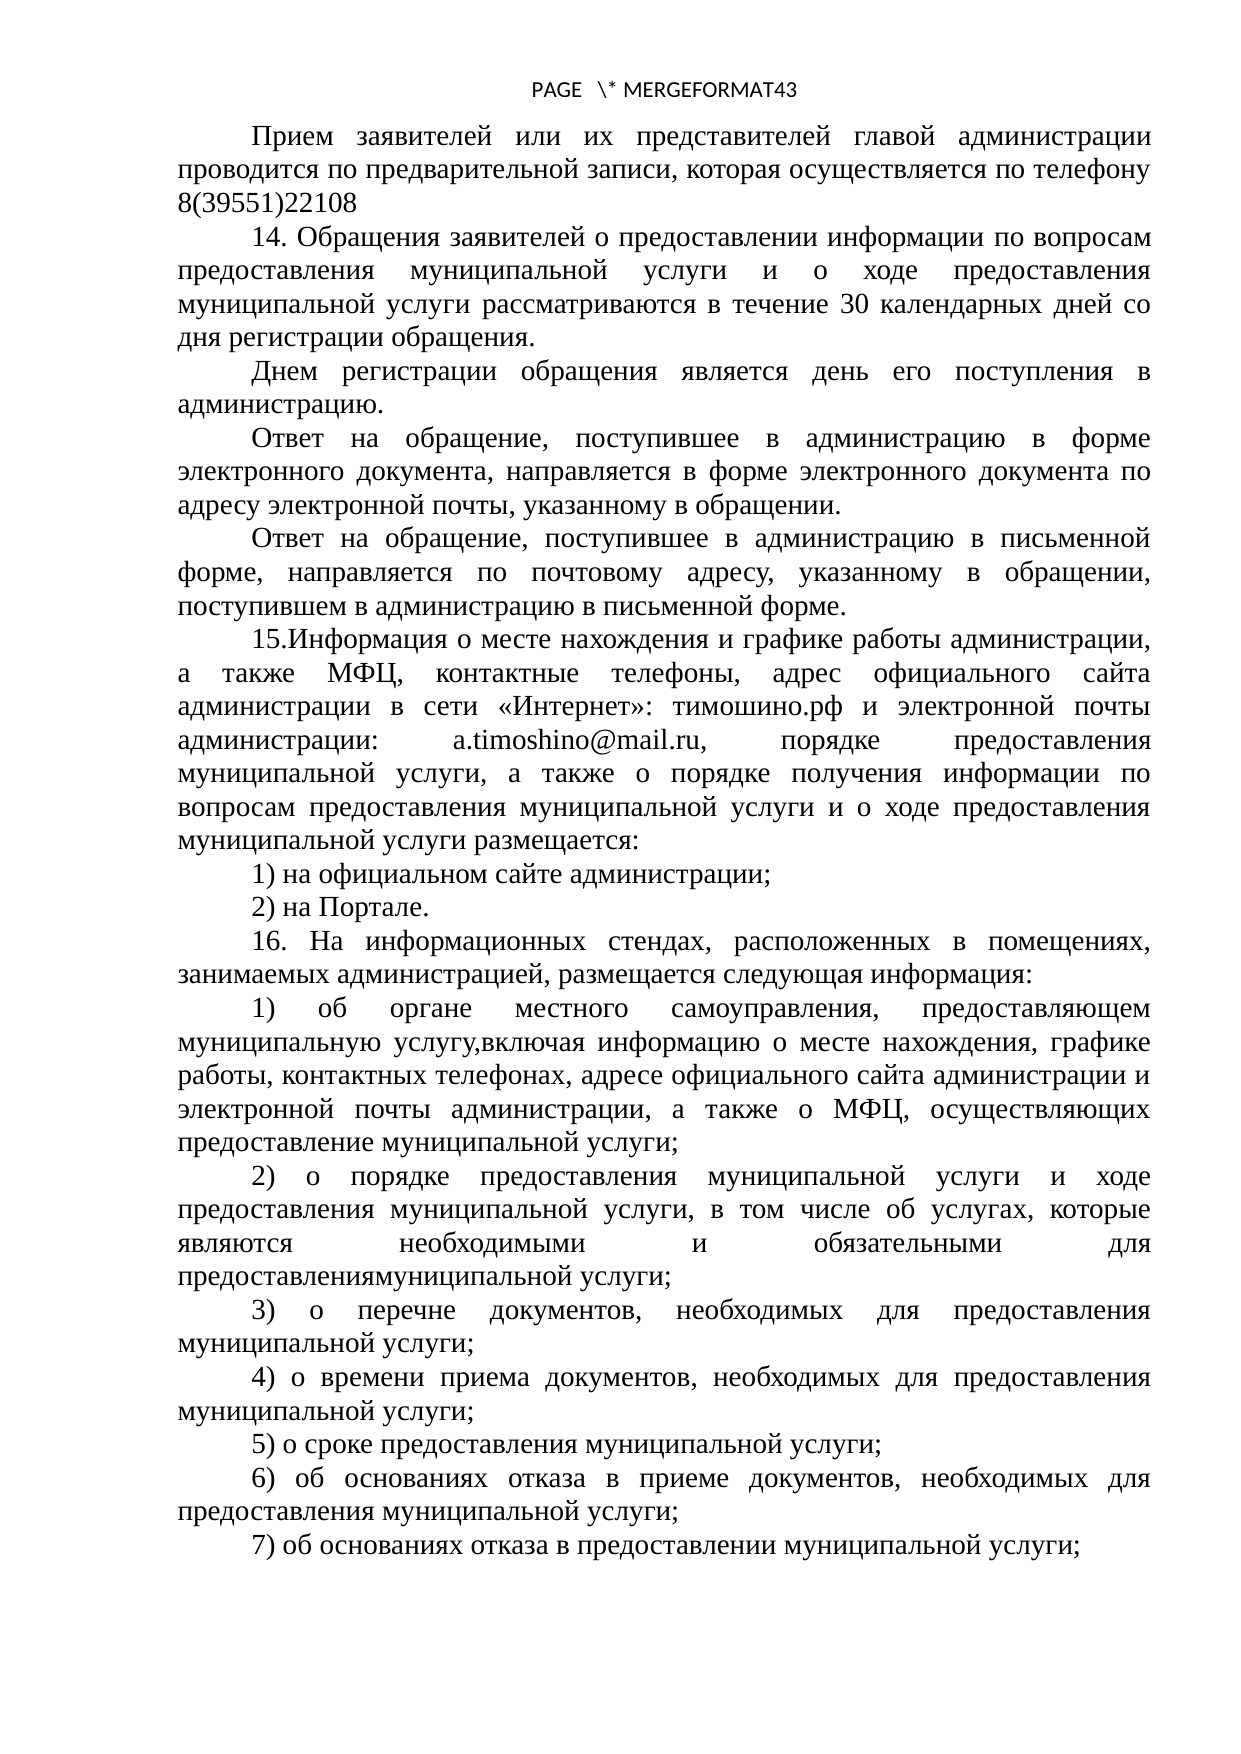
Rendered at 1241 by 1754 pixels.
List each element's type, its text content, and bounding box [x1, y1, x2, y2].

text Ответ на обращение, поступившее в администрацию в форме электронного документа, направляется в форме электронного документа по адресу электронной почты, указанному в обращении. [177, 420, 1152, 521]
text 16. На информационных стендах, расположенных в помещениях, занимаемых администрацией, размещается следующая информация: [177, 923, 1152, 990]
text 1) на официальном сайте администрации; [177, 856, 1152, 889]
text 3) о перечне документов, необходимых для предоставления муниципальной услуги; [177, 1292, 1152, 1359]
text 6) об основаниях отказа в приеме документов, необходимых для предоставления муниципальной услуги; [177, 1460, 1152, 1527]
text 15.Информация о месте нахождения и графике работы администрации, а также МФЦ, контактные телефоны, адрес официального сайта администрации в сети «Интернет»: тимошино.рф и электронной почты администрации: a.timoshino@mail.ru, порядке предоставления муниципальной услуги, а также о порядке получения информации по вопросам предоставления муниципальной услуги и о ходе предоставления муниципальной услуги размещается: [177, 621, 1152, 856]
text 1) об органе местного самоуправления, предоставляющем муниципальную услугу,включая информацию о месте нахождения, графике работы, контактных телефонах, адресе официального сайта администрации и электронной почты администрации, а также о МФЦ, осуществляющих предоставление муниципальной услуги; [177, 990, 1152, 1158]
text 7) об основаниях отказа в предоставлении муниципальной услуги; [177, 1527, 1152, 1560]
text 2) о порядке предоставления муниципальной услуги и ходе предоставления муниципальной услуги, в том числе об услугах, которые являются необходимыми и обязательными для предоставлениямуниципальной услуги; [177, 1158, 1152, 1292]
text Прием заявителей или их представителей главой администрации проводится по предварительной записи, которая осуществляется по телефону 8(39551)22108 [177, 118, 1152, 219]
text 14. Обращения заявителей о предоставлении информации по вопросам предоставления муниципальной услуги и о ходе предоставления муниципальной услуги рассматриваются в течение 30 календарных дней со дня регистрации обращения. [177, 219, 1152, 353]
text Днем регистрации обращения является день его поступления в администрацию. [177, 353, 1152, 420]
text 4) о времени приема документов, необходимых для предоставления муниципальной услуги; [177, 1359, 1152, 1426]
text Ответ на обращение, поступившее в администрацию в письменной форме, направляется по почтовому адресу, указанному в обращении, поступившем в администрацию в письменной форме. [177, 521, 1152, 621]
text 5) о сроке предоставления муниципальной услуги; [177, 1426, 1152, 1460]
text 2) на Портале. [177, 889, 1152, 923]
